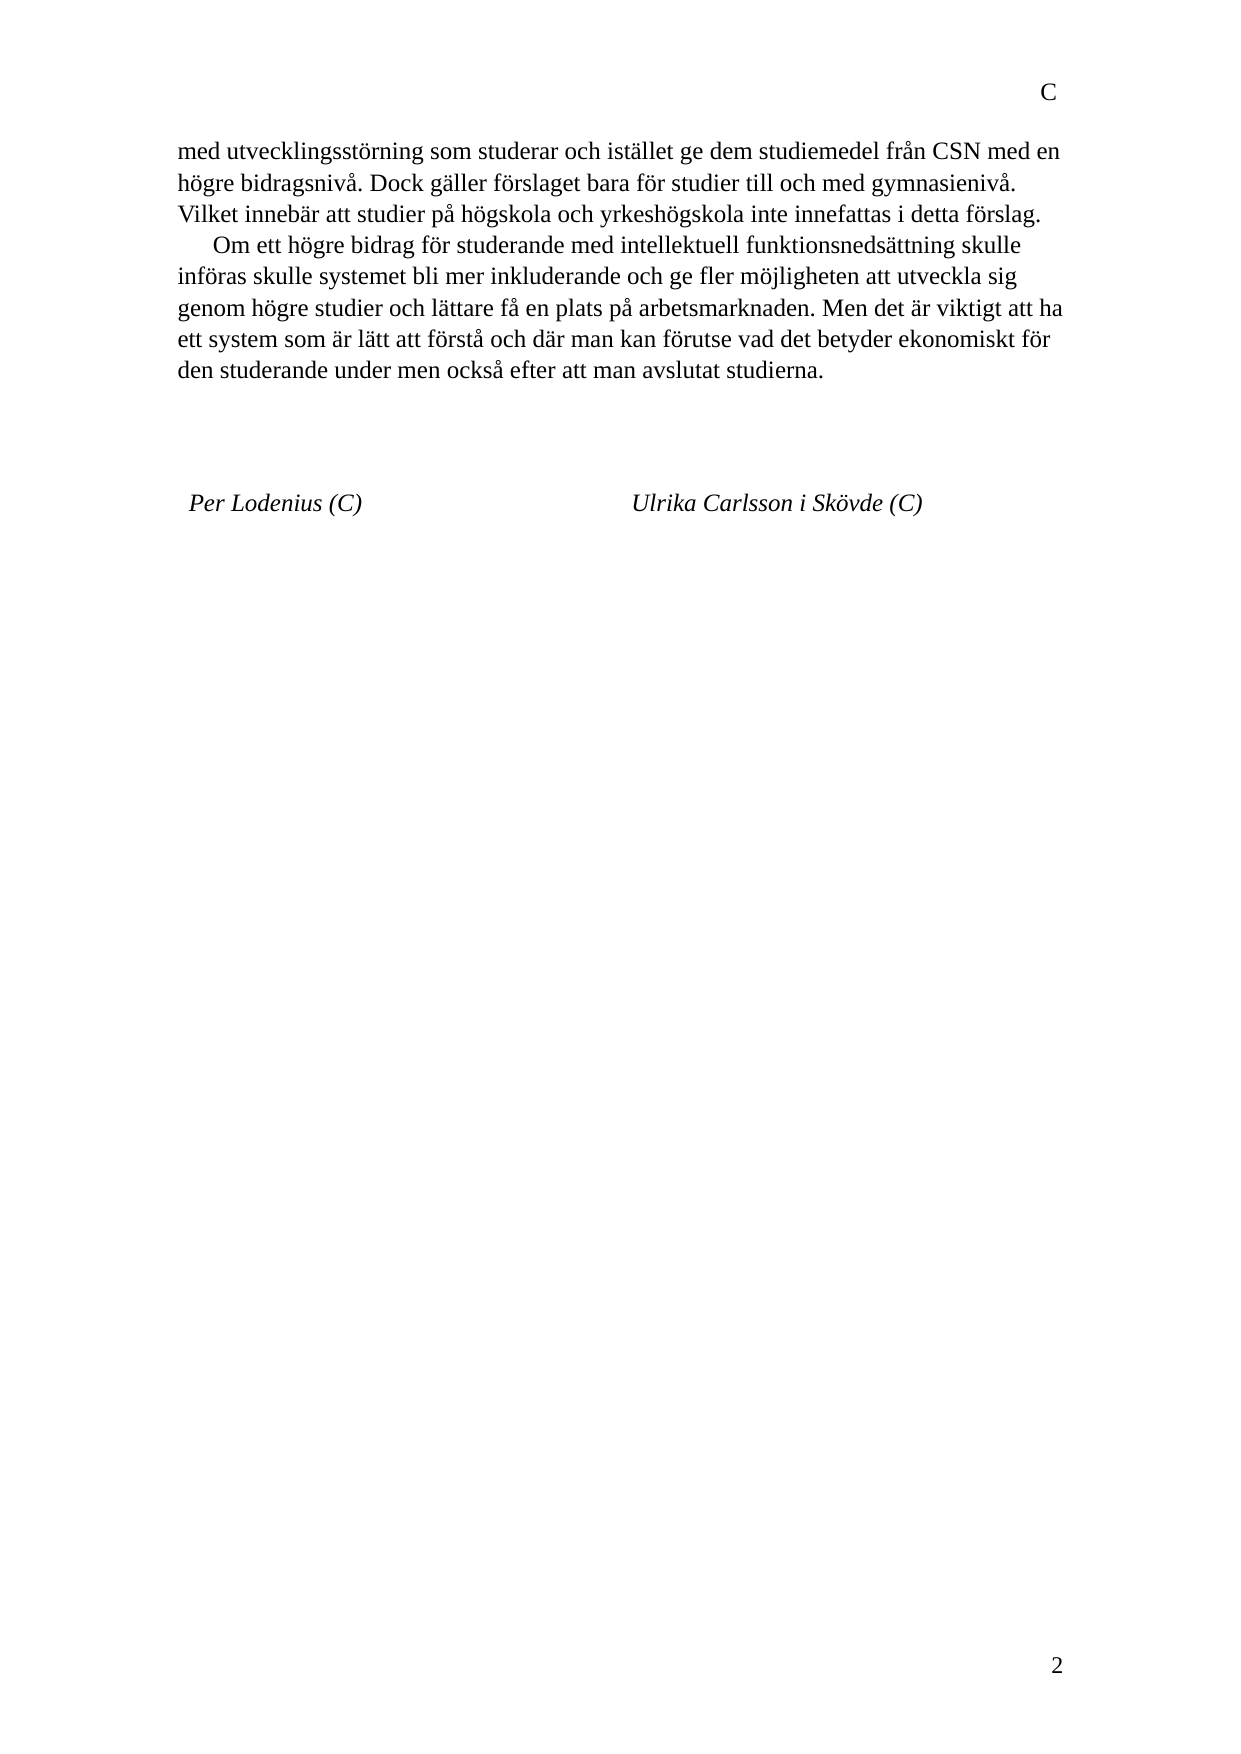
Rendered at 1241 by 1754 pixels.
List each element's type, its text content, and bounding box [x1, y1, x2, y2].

table_header Ulrika Carlsson i Skövde (C) [620, 455, 1063, 523]
text Om ett högre bidrag för studerande med intellektuell funktionsnedsättning skulle införas skulle systemet bli mer inkluderande och ge fler möjligheten att utveckla sig genom högre studier och lättare få en plats på arbetsmarknaden. Men det är viktigt att ha ett system som är lätt att förstå och där man kan förutse vad det betyder ekonomiskt för den studerande under men också efter att man avslutat studierna. [177, 228, 1063, 384]
table_header Per Lodenius (C) [177, 455, 620, 523]
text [177, 134, 1063, 228]
